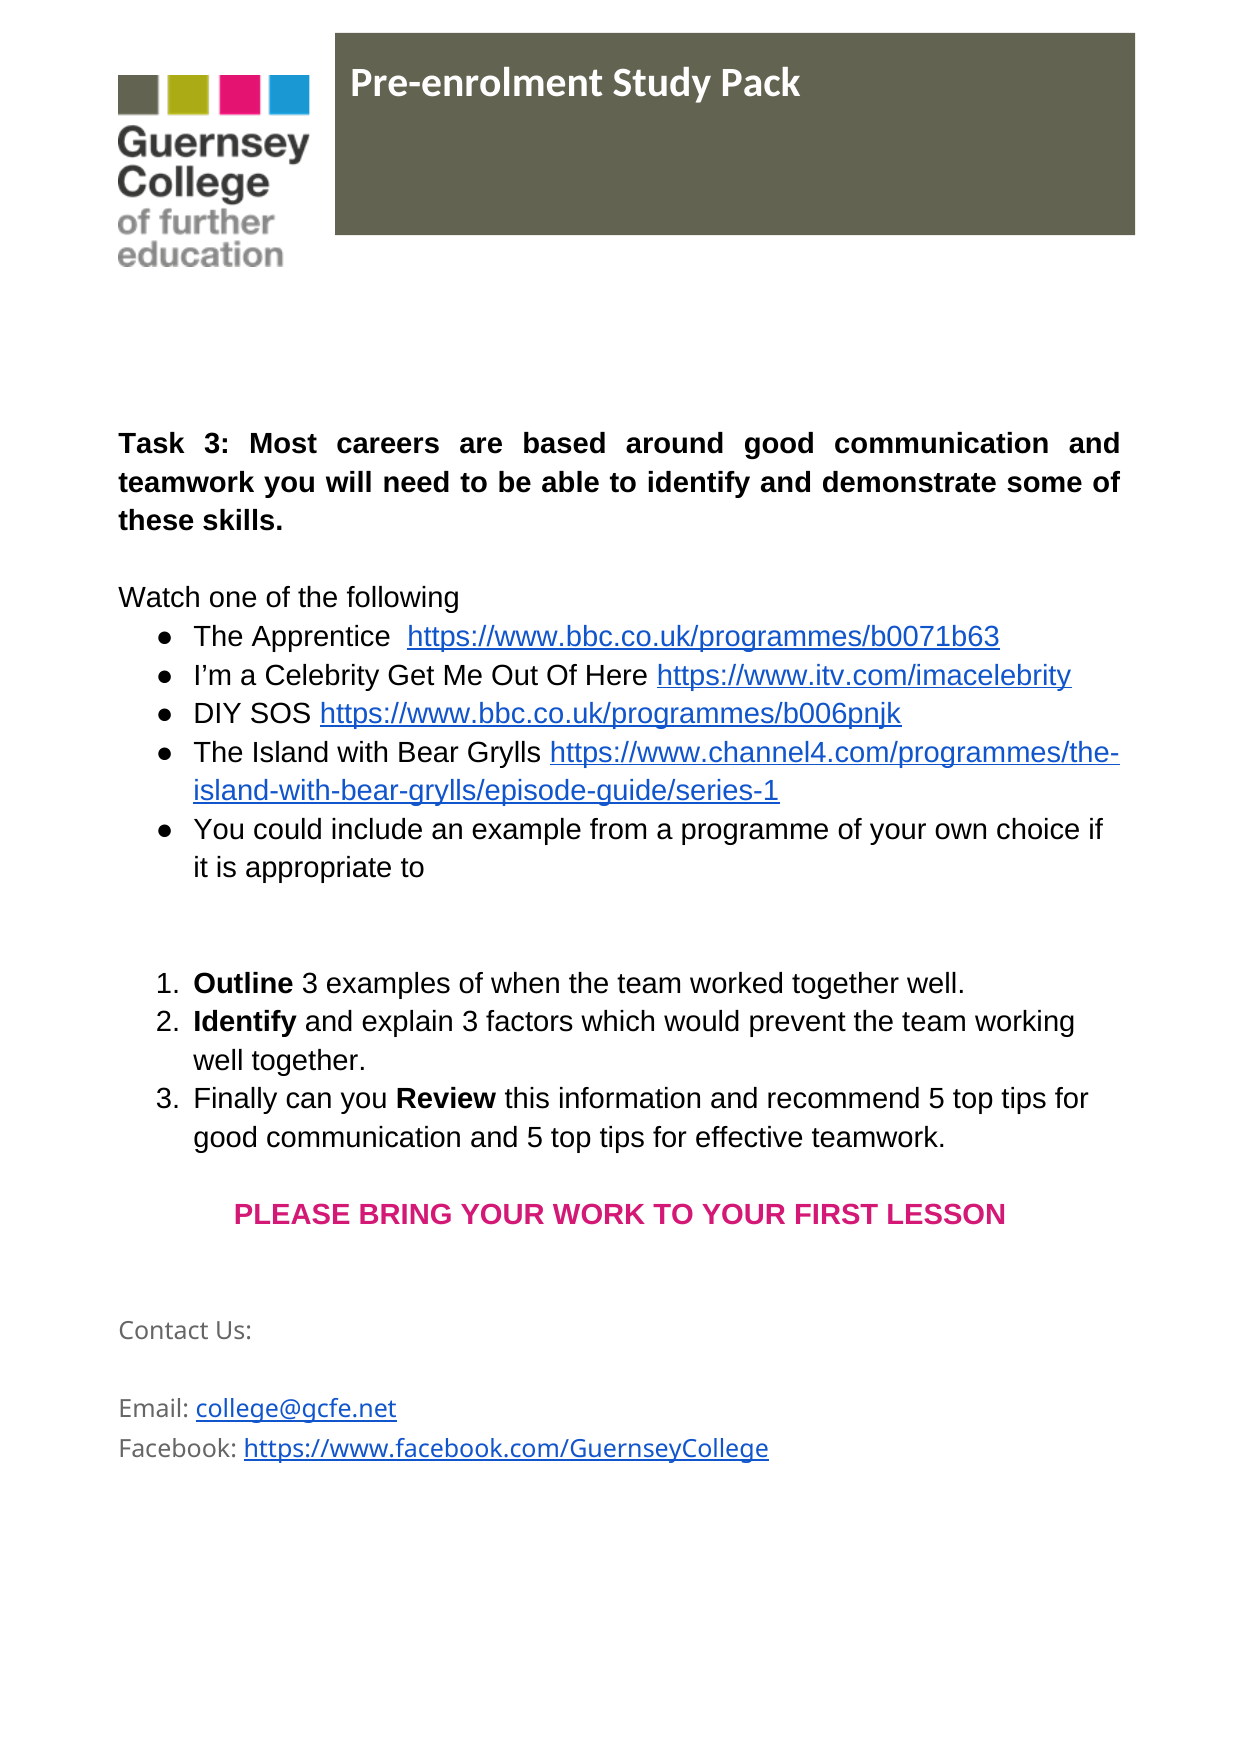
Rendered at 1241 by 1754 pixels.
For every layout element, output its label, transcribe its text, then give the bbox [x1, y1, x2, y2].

list The Apprentice https://www.bbc.co.uk/programmes/b0071b63 [156, 619, 1122, 653]
list I’m a Celebrity Get Me Out Of Here https://www.itv.com/imacelebrity [156, 658, 1122, 691]
list You could include an example from a programme of your own choice if it is appropriate to [156, 812, 1122, 884]
text Task 3: Most careers are based around good communication and teamwork you will need to be able to identify and demonstrate some of these skills. [118, 426, 1122, 537]
list The Island with Bear Grylls https://www.channel4.com/programmes/the-island-with-bear-grylls/episode-guide/series-1 [156, 735, 1122, 807]
list Identify and explain 3 factors which would prevent the team working well together. [156, 1004, 1122, 1077]
list DIY SOS https://www.bbc.co.uk/programmes/b006pnjk [156, 696, 1122, 730]
list Finally can you Review this information and recommend 5 top tips for good communication and 5 top tips for effective teamwork. [156, 1082, 1122, 1154]
text Watch one of the following [118, 581, 1122, 614]
text Email: college@gcfe.net [118, 1391, 1122, 1425]
text Contact Us: [118, 1313, 1122, 1347]
list Outline 3 examples of when the team worked together well. [156, 966, 1122, 999]
text Facebook: https://www.facebook.com/GuernseyCollege [118, 1430, 1122, 1464]
picture [118, 75, 310, 267]
text PLEASE BRING YOUR WORK TO YOUR FIRST LESSON [118, 1197, 1122, 1231]
